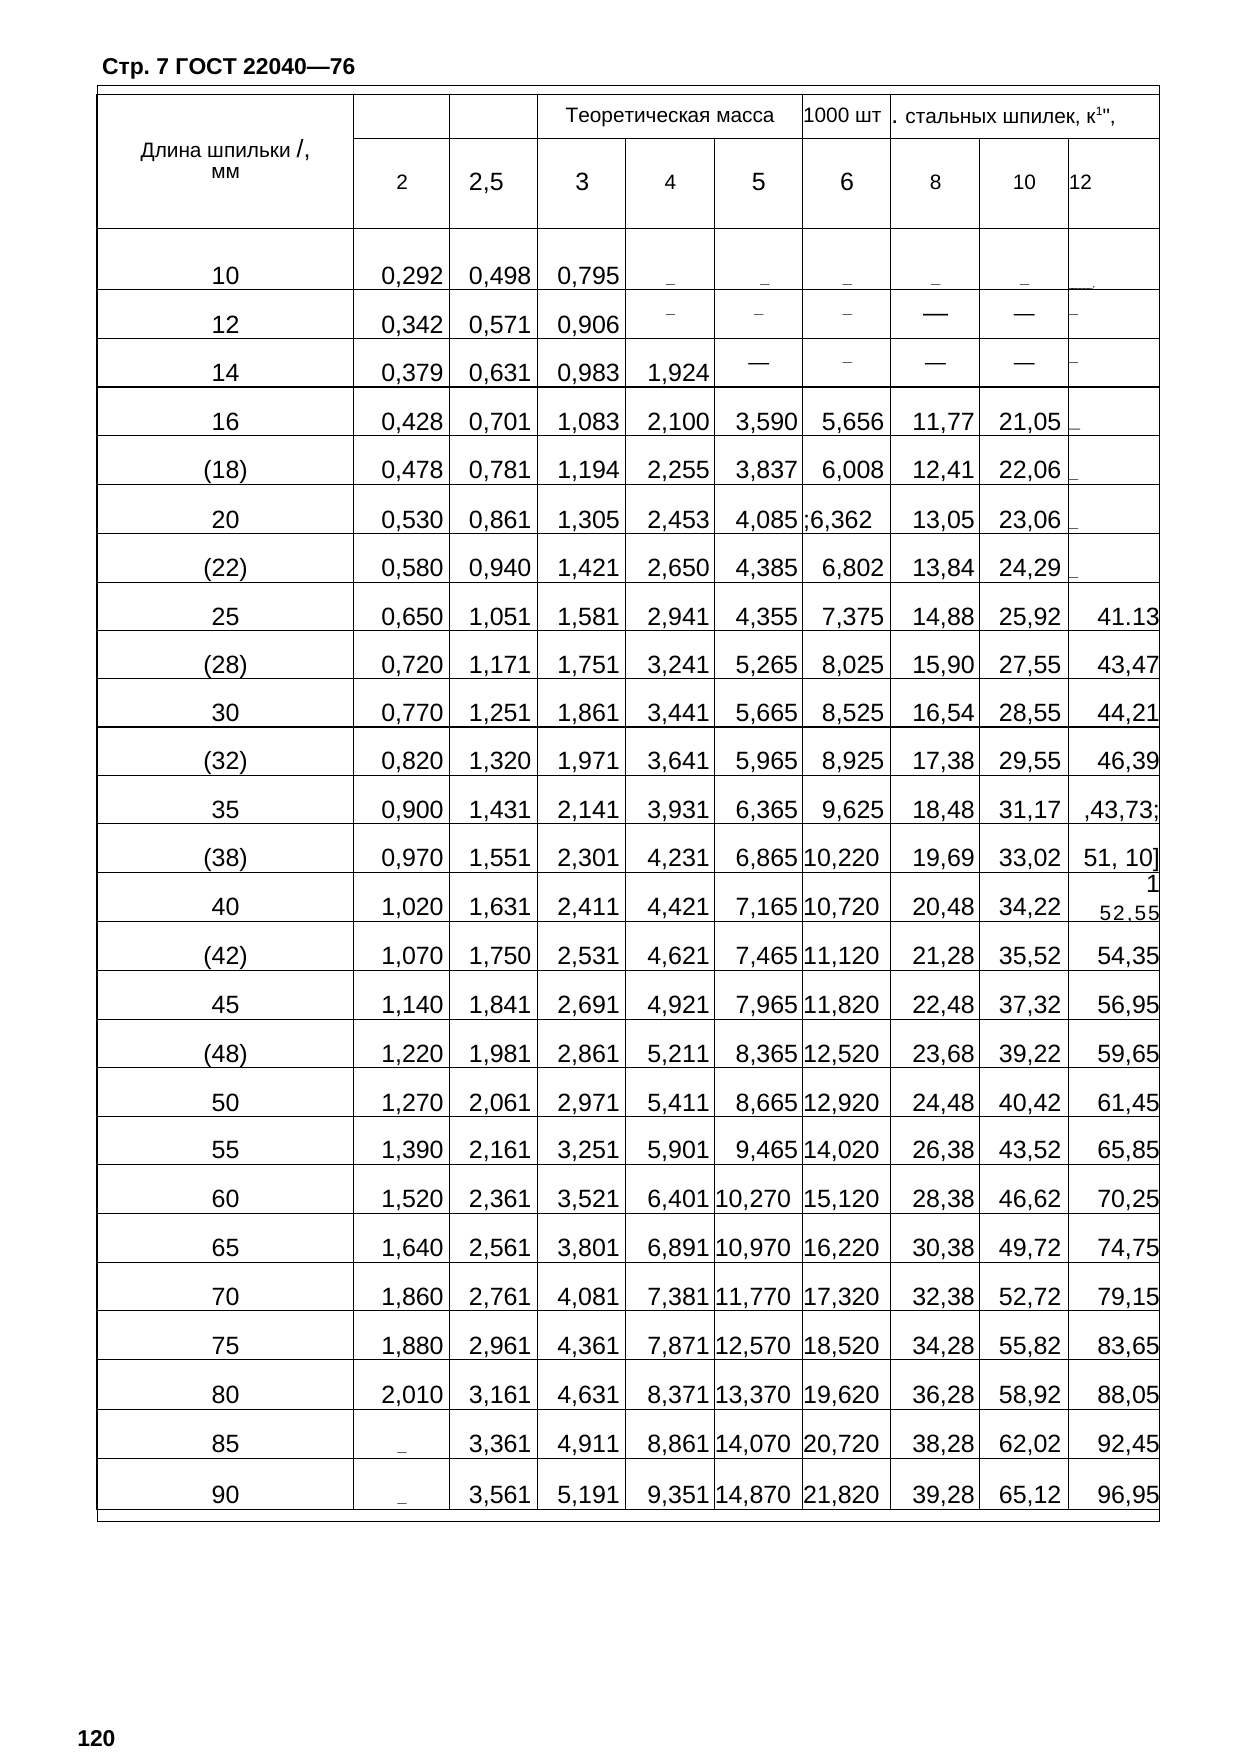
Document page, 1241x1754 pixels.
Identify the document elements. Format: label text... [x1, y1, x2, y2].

table_cell 59,65 [1069, 1020, 1159, 1067]
table_cell (42) [98, 922, 353, 970]
table_cell 21,820 [803, 1459, 890, 1509]
table_cell 17,38 [891, 728, 979, 775]
table_cell 12 [98, 290, 353, 338]
table_cell 74,75 [1069, 1214, 1159, 1262]
table_cell 70,25 [1069, 1165, 1159, 1213]
table_cell — [980, 290, 1068, 338]
table_cell 2,141 [538, 776, 625, 823]
table_cell 5,965 [715, 728, 802, 775]
table_cell 3,801 [538, 1214, 625, 1262]
table_cell — [980, 339, 1068, 386]
table_cell 2,691 [538, 971, 625, 1018]
table_cell 37,32 [980, 971, 1068, 1018]
table_cell 4,231 [626, 824, 714, 872]
table_cell 40 [98, 873, 353, 921]
table_cell 14,020 [803, 1117, 890, 1164]
table_cell 0,292 [354, 229, 449, 289]
table_cell 35 [98, 776, 353, 823]
table_cell 5,265 [715, 631, 802, 678]
table_cell 62,02 [980, 1410, 1068, 1458]
table_cell 2,361 [450, 1165, 537, 1213]
table_cell 8,525 [803, 679, 890, 726]
table_cell 8,925 [803, 728, 890, 775]
table_cell — [803, 290, 890, 338]
table_cell 1,083 [538, 388, 625, 435]
table_cell — [354, 1459, 449, 1509]
table_cell — [715, 290, 802, 338]
table_cell 2,453 [626, 485, 714, 533]
table_cell 12,41 [891, 436, 979, 484]
table_cell — [803, 339, 890, 386]
table_cell 19,69 [891, 824, 979, 872]
table_cell — [980, 229, 1068, 289]
table_cell 0,820 [354, 728, 449, 775]
table_cell 2,100 [626, 388, 714, 435]
table_cell , [1069, 229, 1159, 289]
table_header . стальных шпилек, к1", [891, 95, 1159, 138]
table_cell 1,305 [538, 485, 625, 533]
table_cell 65,12 [980, 1459, 1068, 1509]
table_cell 9,625 [803, 776, 890, 823]
table_cell 2,761 [450, 1263, 537, 1310]
table_header [354, 95, 449, 138]
table_cell 3,441 [626, 679, 714, 726]
table_cell 52,72 [980, 1263, 1068, 1310]
table_cell — [1069, 534, 1159, 582]
table_cell 0,571 [450, 290, 537, 338]
table_cell 0,379 [354, 339, 449, 386]
table_cell 0,631 [450, 339, 537, 386]
table_cell — [1069, 290, 1159, 338]
table_cell 1,750 [450, 922, 537, 970]
table_cell (18) [98, 436, 353, 484]
table_cell 0,701 [450, 388, 537, 435]
table_cell 0,720 [354, 631, 449, 678]
table_cell 83,65 [1069, 1311, 1159, 1359]
table_cell 20 [98, 485, 353, 533]
table_cell 8,371 [626, 1360, 714, 1409]
table_cell 6 [803, 139, 890, 228]
table_cell 0,940 [450, 534, 537, 582]
table_cell 0,580 [354, 534, 449, 582]
table_cell 17,320 [803, 1263, 890, 1310]
table_cell 6,008 [803, 436, 890, 484]
table_cell — [626, 290, 714, 338]
table_cell 65,85 [1069, 1117, 1159, 1164]
table_cell — [1069, 436, 1159, 484]
table_cell 7,165 [715, 873, 802, 921]
table_cell — [1069, 339, 1159, 386]
table_cell 1,631 [450, 873, 537, 921]
table_cell 14,870 [715, 1459, 802, 1509]
table_cell 2,561 [450, 1214, 537, 1262]
table_cell 8,025 [803, 631, 890, 678]
table_cell 18,48 [891, 776, 979, 823]
table_cell 13,05 [891, 485, 979, 533]
table_cell 27,55 [980, 631, 1068, 678]
table_cell 28,55 [980, 679, 1068, 726]
table_cell 3,931 [626, 776, 714, 823]
table_cell 1,431 [450, 776, 537, 823]
table_cell 39,28 [891, 1459, 979, 1509]
table_cell 11,820 [803, 971, 890, 1018]
table_cell 8 [891, 139, 979, 228]
table_cell 1,751 [538, 631, 625, 678]
table_cell 22,48 [891, 971, 979, 1018]
table_cell 92,45 [1069, 1410, 1159, 1458]
table_cell 14 [98, 339, 353, 386]
table_cell 1,861 [538, 679, 625, 726]
table_cell 22,06 [980, 436, 1068, 484]
table_cell 1 52,55 [1069, 873, 1159, 921]
table_cell 51, 10] [1069, 824, 1159, 872]
table_cell 32,38 [891, 1263, 979, 1310]
table_cell 4,385 [715, 534, 802, 582]
table_cell 3,837 [715, 436, 802, 484]
table_cell 16 [98, 388, 353, 435]
table_cell 85 [98, 1410, 353, 1458]
table_cell 88,05 [1069, 1360, 1159, 1409]
table_cell 23,06 [980, 485, 1068, 533]
table_cell 58,92 [980, 1360, 1068, 1409]
table_cell 2,061 [450, 1068, 537, 1116]
table_cell 25,92 [980, 583, 1068, 630]
table_cell 46,62 [980, 1165, 1068, 1213]
table_cell 1,390 [354, 1117, 449, 1164]
table_cell 2,161 [450, 1117, 537, 1164]
table_cell 80 [98, 1360, 353, 1409]
table_cell — [715, 339, 802, 386]
table_cell 1,841 [450, 971, 537, 1018]
table_cell 45 [98, 971, 353, 1018]
table_cell 38,28 [891, 1410, 979, 1458]
table_cell — [891, 339, 979, 386]
table_cell 24,29 [980, 534, 1068, 582]
table_cell 2,861 [538, 1020, 625, 1067]
table_cell 6,891 [626, 1214, 714, 1262]
table_cell 15,90 [891, 631, 979, 678]
table_cell 6,401 [626, 1165, 714, 1213]
table_cell 4 [626, 139, 714, 228]
table_cell 8,365 [715, 1020, 802, 1067]
table_cell 55 [98, 1117, 353, 1164]
table_cell 46,39 [1069, 728, 1159, 775]
table_cell 49,72 [980, 1214, 1068, 1262]
table_cell 13,370 [715, 1360, 802, 1409]
table_cell 3,521 [538, 1165, 625, 1213]
table_cell 28,38 [891, 1165, 979, 1213]
table_cell 10,220 [803, 824, 890, 872]
table_cell — [626, 229, 714, 289]
table_cell 1,020 [354, 873, 449, 921]
table_cell 20,48 [891, 873, 979, 921]
table_cell 20,720 [803, 1410, 890, 1458]
table_cell 41.13 [1069, 583, 1159, 630]
table_cell 2 [354, 139, 449, 228]
table_cell 0,498 [450, 229, 537, 289]
table_cell 10 [98, 229, 353, 289]
table_cell 19,620 [803, 1360, 890, 1409]
table_cell (22) [98, 534, 353, 582]
table_cell 1,640 [354, 1214, 449, 1262]
table_header [450, 95, 537, 138]
table_cell 44,21 [1069, 679, 1159, 726]
table_cell 2,255 [626, 436, 714, 484]
table_cell 3,561 [450, 1459, 537, 1509]
table_cell 56,95 [1069, 971, 1159, 1018]
table_cell 6,365 [715, 776, 802, 823]
table_cell 33,02 [980, 824, 1068, 872]
table_cell 18,520 [803, 1311, 890, 1359]
table_cell 1,981 [450, 1020, 537, 1067]
table_cell 24,48 [891, 1068, 979, 1116]
table_cell ;6,362 [803, 485, 890, 533]
table_cell — [354, 1410, 449, 1458]
table_cell 2,971 [538, 1068, 625, 1116]
table_cell 50 [98, 1068, 353, 1116]
table_cell — [891, 290, 979, 338]
table_cell 70 [98, 1263, 353, 1310]
table_cell — [1069, 485, 1159, 533]
table_cell 0,650 [354, 583, 449, 630]
table_cell 30 [98, 679, 353, 726]
table_cell 8,665 [715, 1068, 802, 1116]
table_cell 3,590 [715, 388, 802, 435]
table_cell 16,220 [803, 1214, 890, 1262]
table_cell ,43,73; [1069, 776, 1159, 823]
table_cell 1,220 [354, 1020, 449, 1067]
table_cell 26,38 [891, 1117, 979, 1164]
table_cell 3,161 [450, 1360, 537, 1409]
table_cell 5,411 [626, 1068, 714, 1116]
table_cell 0,861 [450, 485, 537, 533]
table_cell 65 [98, 1214, 353, 1262]
table_cell 43,47 [1069, 631, 1159, 678]
table_cell 1,051 [450, 583, 537, 630]
table_cell 4,621 [626, 922, 714, 970]
table_cell 4,911 [538, 1410, 625, 1458]
table_cell 1,860 [354, 1263, 449, 1310]
table_cell 4,921 [626, 971, 714, 1018]
table_cell 75 [98, 1311, 353, 1359]
table_cell 2,301 [538, 824, 625, 872]
table_cell 4,361 [538, 1311, 625, 1359]
table_cell 0,900 [354, 776, 449, 823]
table_cell 7,375 [803, 583, 890, 630]
table_cell 21,05 [980, 388, 1068, 435]
table_cell 29,55 [980, 728, 1068, 775]
table_cell 2,961 [450, 1311, 537, 1359]
table_cell 5,656 [803, 388, 890, 435]
table_cell — [891, 229, 979, 289]
table_cell 11,120 [803, 922, 890, 970]
table_cell 1,251 [450, 679, 537, 726]
table_cell 7,871 [626, 1311, 714, 1359]
table_cell 2,010 [354, 1360, 449, 1409]
table_cell (38) [98, 824, 353, 872]
table_cell 5,665 [715, 679, 802, 726]
table_cell 10,270 [715, 1165, 802, 1213]
table_cell 35,52 [980, 922, 1068, 970]
table_cell 4,085 [715, 485, 802, 533]
table_cell 1,924 [626, 339, 714, 386]
table_cell 54,35 [1069, 922, 1159, 970]
table_cell 5,211 [626, 1020, 714, 1067]
table_cell 10 [980, 139, 1068, 228]
table_cell 5,901 [626, 1117, 714, 1164]
table_cell 1,971 [538, 728, 625, 775]
table_cell 36,28 [891, 1360, 979, 1409]
table_cell 3,241 [626, 631, 714, 678]
table_cell 1,520 [354, 1165, 449, 1213]
table_cell 2,531 [538, 922, 625, 970]
table_cell — [715, 229, 802, 289]
table_cell 1,171 [450, 631, 537, 678]
table_cell 3 [538, 139, 625, 228]
table_cell 12 [1069, 139, 1159, 228]
table_cell 0,770 [354, 679, 449, 726]
table_cell 12,570 [715, 1311, 802, 1359]
table_cell 4,421 [626, 873, 714, 921]
table_cell 3,641 [626, 728, 714, 775]
table_cell 39,22 [980, 1020, 1068, 1067]
table_cell 3,361 [450, 1410, 537, 1458]
table_cell 0,781 [450, 436, 537, 484]
table_cell 6,802 [803, 534, 890, 582]
table_cell 7,965 [715, 971, 802, 1018]
table_cell 1,270 [354, 1068, 449, 1116]
table_cell 14,070 [715, 1410, 802, 1458]
table_cell 3,251 [538, 1117, 625, 1164]
table_cell 0,342 [354, 290, 449, 338]
table_cell 61,45 [1069, 1068, 1159, 1116]
table_cell 40,42 [980, 1068, 1068, 1116]
table_cell 15,120 [803, 1165, 890, 1213]
table_header 1000 шт [803, 95, 890, 138]
table_cell 0,970 [354, 824, 449, 872]
table_cell 2,5 [450, 139, 537, 228]
table_cell 4,081 [538, 1263, 625, 1310]
table_cell 4,631 [538, 1360, 625, 1409]
table_cell 1,070 [354, 922, 449, 970]
table_cell 7,465 [715, 922, 802, 970]
table_cell 0,478 [354, 436, 449, 484]
table_cell 0,795 [538, 229, 625, 289]
table_cell 1,194 [538, 436, 625, 484]
table_cell 5 [715, 139, 802, 228]
table_cell 9,351 [626, 1459, 714, 1509]
table_cell 90 [98, 1459, 353, 1509]
table_cell 25 [98, 583, 353, 630]
table_cell 8,861 [626, 1410, 714, 1458]
table_cell 2,650 [626, 534, 714, 582]
table_cell 5,191 [538, 1459, 625, 1509]
table_cell 12,520 [803, 1020, 890, 1067]
table_header Длина шпильки /, мм [98, 95, 353, 228]
table_cell 16,54 [891, 679, 979, 726]
table_cell 1,320 [450, 728, 537, 775]
table_cell — [803, 229, 890, 289]
table_cell 7,381 [626, 1263, 714, 1310]
table_cell 0,428 [354, 388, 449, 435]
table_cell 21,28 [891, 922, 979, 970]
table_cell 0,983 [538, 339, 625, 386]
table_cell 14,88 [891, 583, 979, 630]
table_cell 34,22 [980, 873, 1068, 921]
table_cell — [1069, 388, 1159, 435]
table_cell 1,421 [538, 534, 625, 582]
table_cell 1,880 [354, 1311, 449, 1359]
table_cell 34,28 [891, 1311, 979, 1359]
table_cell 2,411 [538, 873, 625, 921]
table_cell 1,581 [538, 583, 625, 630]
table_cell 31,17 [980, 776, 1068, 823]
table_cell 96,95 [1069, 1459, 1159, 1509]
table_cell 1,551 [450, 824, 537, 872]
table_header Теоретическая масса [538, 95, 802, 138]
table_cell 2,941 [626, 583, 714, 630]
table_cell 60 [98, 1165, 353, 1213]
table_cell 55,82 [980, 1311, 1068, 1359]
table_cell 11,770 [715, 1263, 802, 1310]
table_cell (48) [98, 1020, 353, 1067]
table_cell 9,465 [715, 1117, 802, 1164]
table_cell 13,84 [891, 534, 979, 582]
table_cell 23,68 [891, 1020, 979, 1067]
table_cell (32) [98, 728, 353, 775]
table_cell 10,970 [715, 1214, 802, 1262]
table_cell 0,906 [538, 290, 625, 338]
table_cell 12,920 [803, 1068, 890, 1116]
table_cell 11,77 [891, 388, 979, 435]
table_cell 1,140 [354, 971, 449, 1018]
table_cell 6,865 [715, 824, 802, 872]
table_cell 10,720 [803, 873, 890, 921]
table_cell 4,355 [715, 583, 802, 630]
table_cell 0,530 [354, 485, 449, 533]
table_cell 43,52 [980, 1117, 1068, 1164]
table_cell (28) [98, 631, 353, 678]
table_cell 79,15 [1069, 1263, 1159, 1310]
table_cell 30,38 [891, 1214, 979, 1262]
